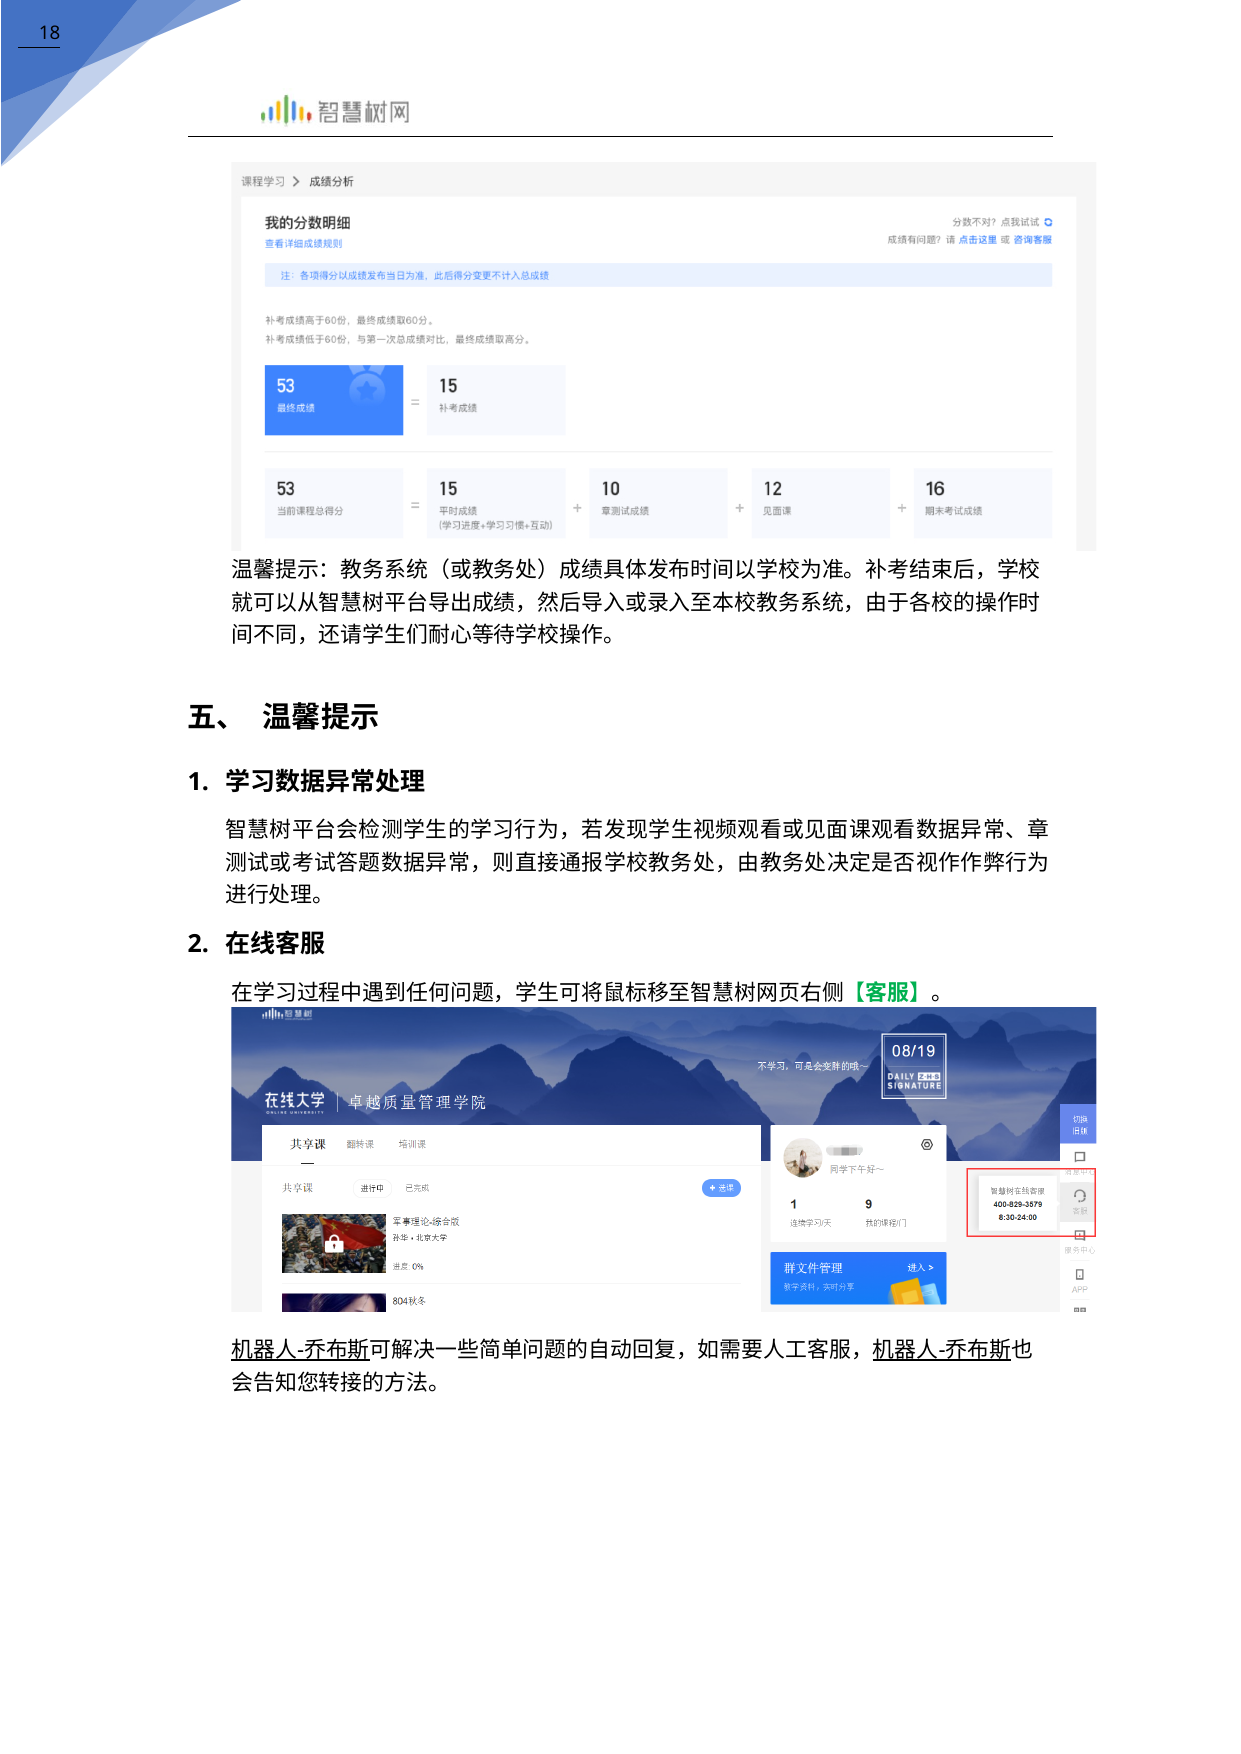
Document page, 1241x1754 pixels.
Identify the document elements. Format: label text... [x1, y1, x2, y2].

picture [250, 88, 417, 134]
text 机器人-乔布斯可解决一些简单问题的自动回复，如需要人工客服，机器人-乔布斯也会告知您转接的方法。 [231, 1332, 1053, 1397]
list 温馨提示 [187, 682, 1053, 747]
text 在学习过程中遇到任何问题，学生可将鼠标移至智慧树网页右侧【客服】。 [231, 974, 1053, 1007]
picture [1, 0, 1097, 551]
text 智慧树平台会检测学生的学习行为，若发现学生视频观看或见面课观看数据异常、章测试或考试答题数据异常，则直接通报学校教务处，由教务处决定是否视作作弊行为进行处理。 [225, 812, 1053, 909]
list 在线客服 [187, 909, 1053, 974]
picture [231, 1007, 1097, 1312]
text 温馨提示：教务系统（或教务处）成绩具体发布时间以学校为准。补考结束后，学校就可以从智慧树平台导出成绩，然后导入或录入至本校教务系统，由于各校的操作时间不同，还请学生们耐心等待学校操作。 [231, 552, 1053, 649]
list 学习数据异常处理 [187, 747, 1053, 812]
